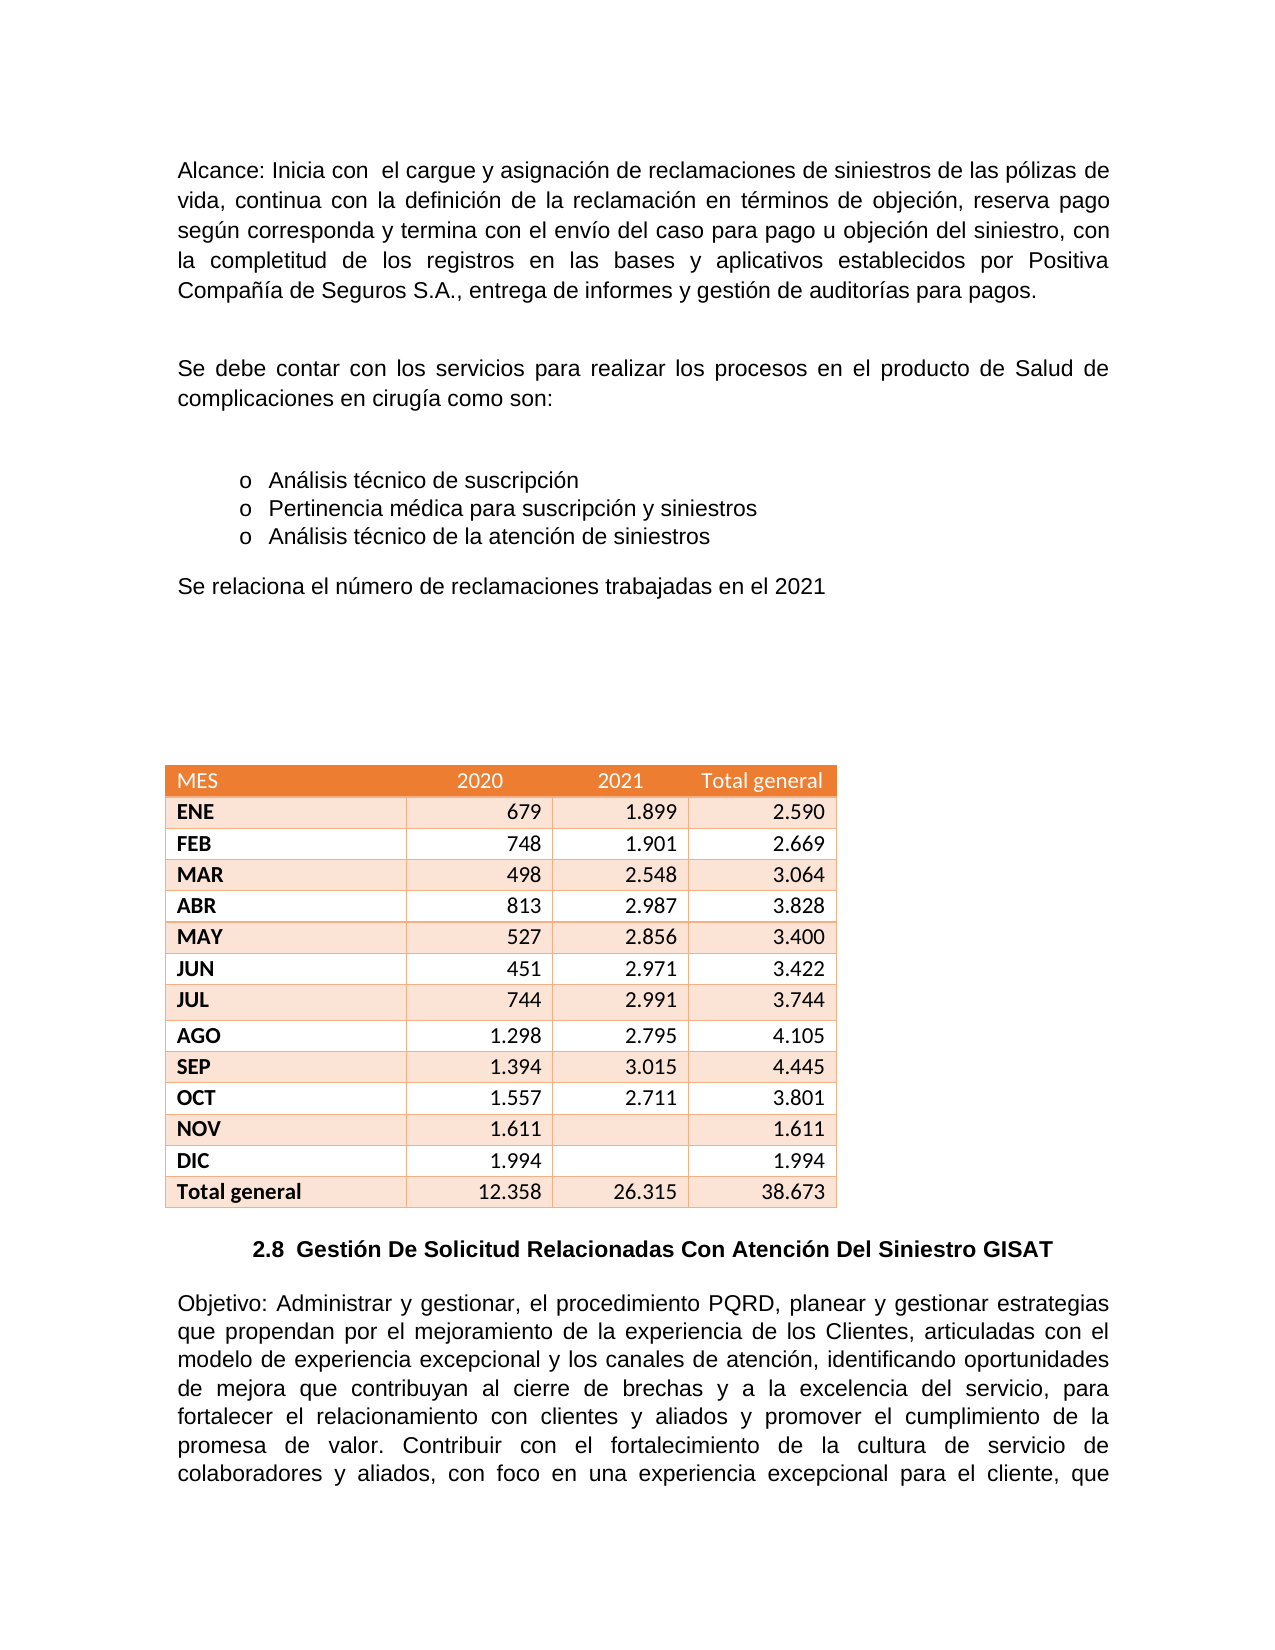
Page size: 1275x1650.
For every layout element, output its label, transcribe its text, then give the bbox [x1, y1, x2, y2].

table_cell 3.828 [689, 891, 836, 921]
table_cell JUN [166, 954, 406, 984]
table_cell 679 [407, 798, 552, 828]
table_cell 2.590 [689, 798, 836, 828]
table_cell 498 [407, 860, 552, 890]
table_cell ENE [166, 798, 406, 828]
table_header 2020 [407, 766, 552, 796]
table_cell 1.557 [407, 1083, 552, 1113]
table_cell 2.987 [553, 891, 688, 921]
table_cell 813 [407, 891, 552, 921]
table_cell 3.744 [689, 985, 836, 1020]
table_cell 3.400 [689, 923, 836, 953]
table_cell 1.994 [407, 1146, 552, 1176]
table_cell DIC [166, 1146, 406, 1176]
table_cell 748 [407, 829, 552, 859]
table_cell [553, 1115, 688, 1145]
table_cell 2.795 [553, 1021, 688, 1051]
table_cell 3.015 [553, 1052, 688, 1082]
text Alcance: Inicia con el cargue y asignación de reclamaciones de siniestros de las pólizas de vida, continua con la definición de la reclamación en términos de objeción, reserva pago según corresponda y termina con el envío del caso para pago u objeción del siniestro, con la completitud de los registros en las bases y aplicativos establecidos por Positiva Compañía de Seguros S.A., entrega de informes y gestión de auditorías para pagos. [177, 157, 1110, 304]
table_cell 1.901 [553, 829, 688, 859]
table_cell 2.669 [689, 829, 836, 859]
table_cell 2.548 [553, 860, 688, 890]
table_header MES [166, 766, 406, 796]
table_cell AGO [166, 1021, 406, 1051]
table_cell 12.358 [407, 1177, 552, 1207]
list Pertinencia médica para suscripción y siniestros [238, 495, 1110, 523]
table_cell Total general [166, 1177, 406, 1207]
table_cell 1.899 [553, 798, 688, 828]
table_cell 4.105 [689, 1021, 836, 1051]
table_cell OCT [166, 1083, 406, 1113]
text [177, 1289, 1110, 1487]
table_cell 451 [407, 954, 552, 984]
table_cell 527 [407, 923, 552, 953]
table_cell 1.611 [407, 1115, 552, 1145]
table_header Total general [689, 766, 836, 796]
table_cell 2.711 [553, 1083, 688, 1113]
table_cell 1.394 [407, 1052, 552, 1082]
table_cell NOV [166, 1115, 406, 1145]
table_cell MAR [166, 860, 406, 890]
table_cell JUL [166, 985, 406, 1020]
subtitle Gestión De Solicitud Relacionadas Con Atención Del Siniestro GISAT [252, 1236, 1110, 1262]
table_cell 3.064 [689, 860, 836, 890]
table_cell FEB [166, 829, 406, 859]
table_cell 26.315 [553, 1177, 688, 1207]
table_cell 1.994 [689, 1146, 836, 1176]
text Se debe contar con los servicios para realizar los procesos en el producto de Salud de complicaciones en cirugía como son: [177, 355, 1110, 412]
table_cell 1.298 [407, 1021, 552, 1051]
table_cell 1.611 [689, 1115, 836, 1145]
list Análisis técnico de la atención de siniestros [238, 523, 1110, 552]
table_cell 744 [407, 985, 552, 1020]
table_cell 2.991 [553, 985, 688, 1020]
table_cell 3.801 [689, 1083, 836, 1113]
table_cell [553, 1146, 688, 1176]
table_cell 2.971 [553, 954, 688, 984]
table_cell ABR [166, 891, 406, 921]
text Se relaciona el número de reclamaciones trabajadas en el 2021 [177, 573, 1110, 599]
table_cell 2.856 [553, 923, 688, 953]
table_cell 4.445 [689, 1052, 836, 1082]
table_cell MAY [166, 923, 406, 953]
list Análisis técnico de suscripción [238, 467, 1110, 495]
table_cell 38.673 [689, 1177, 836, 1207]
table_cell 3.422 [689, 954, 836, 984]
table_cell SEP [166, 1052, 406, 1082]
table_header 2021 [553, 766, 688, 796]
